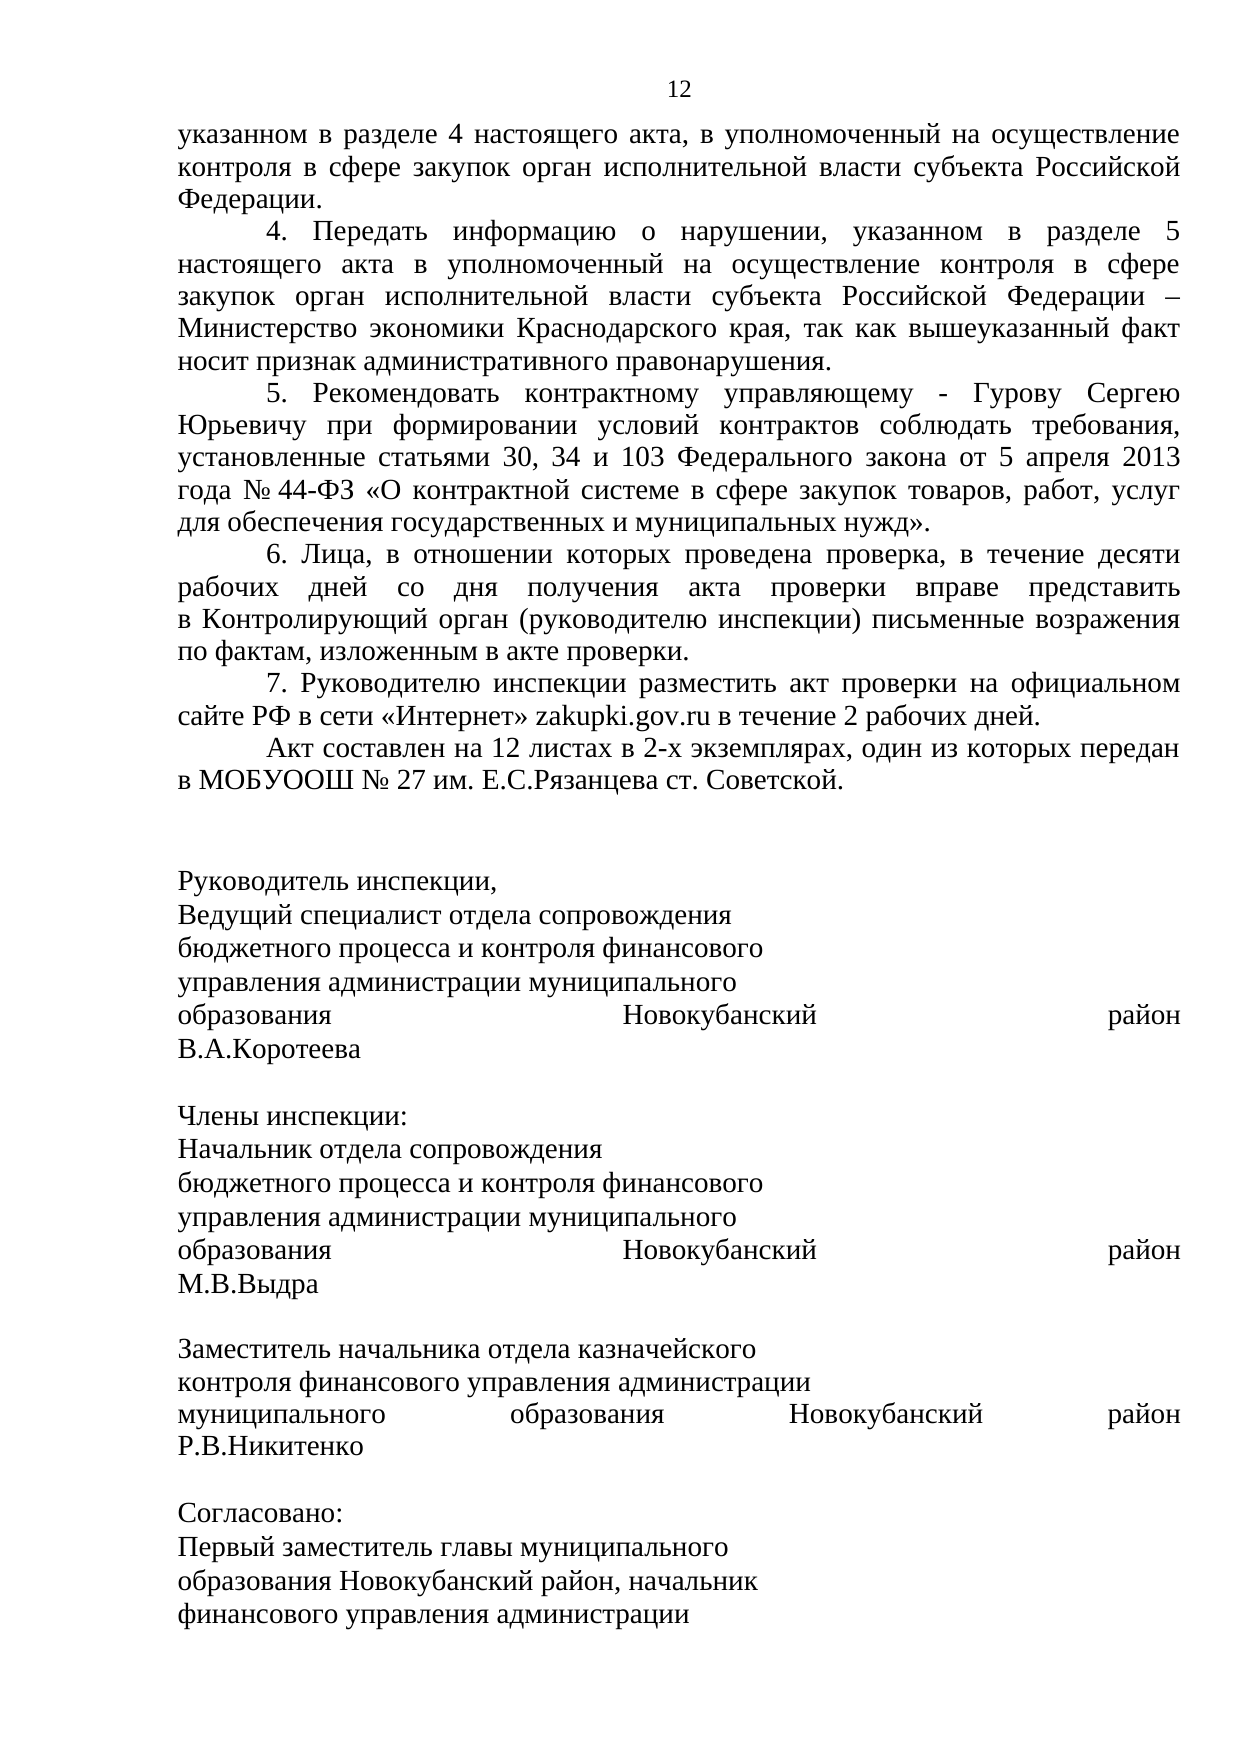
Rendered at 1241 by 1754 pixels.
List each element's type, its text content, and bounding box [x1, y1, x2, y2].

text управления администрации муниципального [177, 964, 1181, 997]
text 5. Рекомендовать контрактному управляющему - Гурову Сергею Юрьевичу при формировании условий контрактов соблюдать требования, установленные статьями 30, 34 и 103 Федерального закона от 5 апреля 2013 года № 44-ФЗ «О контрактной системе в сфере закупок товаров, работ, услуг для обеспечения государственных и муниципальных нужд». [177, 376, 1181, 538]
text муниципального образования Новокубанский район Р.В.Никитенко [177, 1397, 1181, 1462]
text контроля финансового управления администрации [177, 1365, 1181, 1397]
text Заместитель начальника отдела казначейского [177, 1333, 1181, 1365]
text образования Новокубанский район М.В.Выдра [177, 1232, 1181, 1299]
text бюджетного процесса и контроля финансового [177, 1165, 1181, 1199]
text образования Новокубанский район В.А.Коротеева [177, 997, 1181, 1064]
text 7. Руководителю инспекции разместить акт проверки на официальном сайте РФ в сети «Интернет» zakupki.gov.ru в течение 2 рабочих дней. [177, 667, 1181, 732]
text Согласовано: [177, 1496, 1181, 1529]
text Первый заместитель главы муниципального [177, 1529, 1181, 1563]
text Акт составлен на 12 листах в 2-х экземплярах, один из которых передан в МОБУООШ № 27 им. Е.С.Рязанцева ст. Советской. [177, 732, 1181, 796]
text бюджетного процесса и контроля финансового [177, 930, 1181, 964]
text Члены инспекции: [177, 1098, 1181, 1132]
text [177, 118, 1181, 215]
text образования Новокубанский район, начальник [177, 1563, 1181, 1596]
text Руководитель инспекции, [177, 863, 1181, 897]
text Начальник отдела сопровождения [177, 1132, 1181, 1165]
text финансового управления администрации [177, 1596, 1181, 1630]
text 4. Передать информацию о нарушении, указанном в разделе 5 настоящего акта в уполномоченный на осуществление контроля в сфере закупок орган исполнительной власти субъекта Российской Федерации – Министерство экономики Краснодарского края, так как вышеуказанный факт носит признак административного правонарушения. [177, 215, 1181, 376]
text 6. Лица, в отношении которых проведена проверка, в течение десяти рабочих дней со дня получения акта проверки вправе представить в Контролирующий орган (руководителю инспекции) письменные возражения по фактам, изложенным в акте проверки. [177, 538, 1181, 667]
text Ведущий специалист отдела сопровождения [177, 897, 1181, 930]
text управления администрации муниципального [177, 1199, 1181, 1232]
